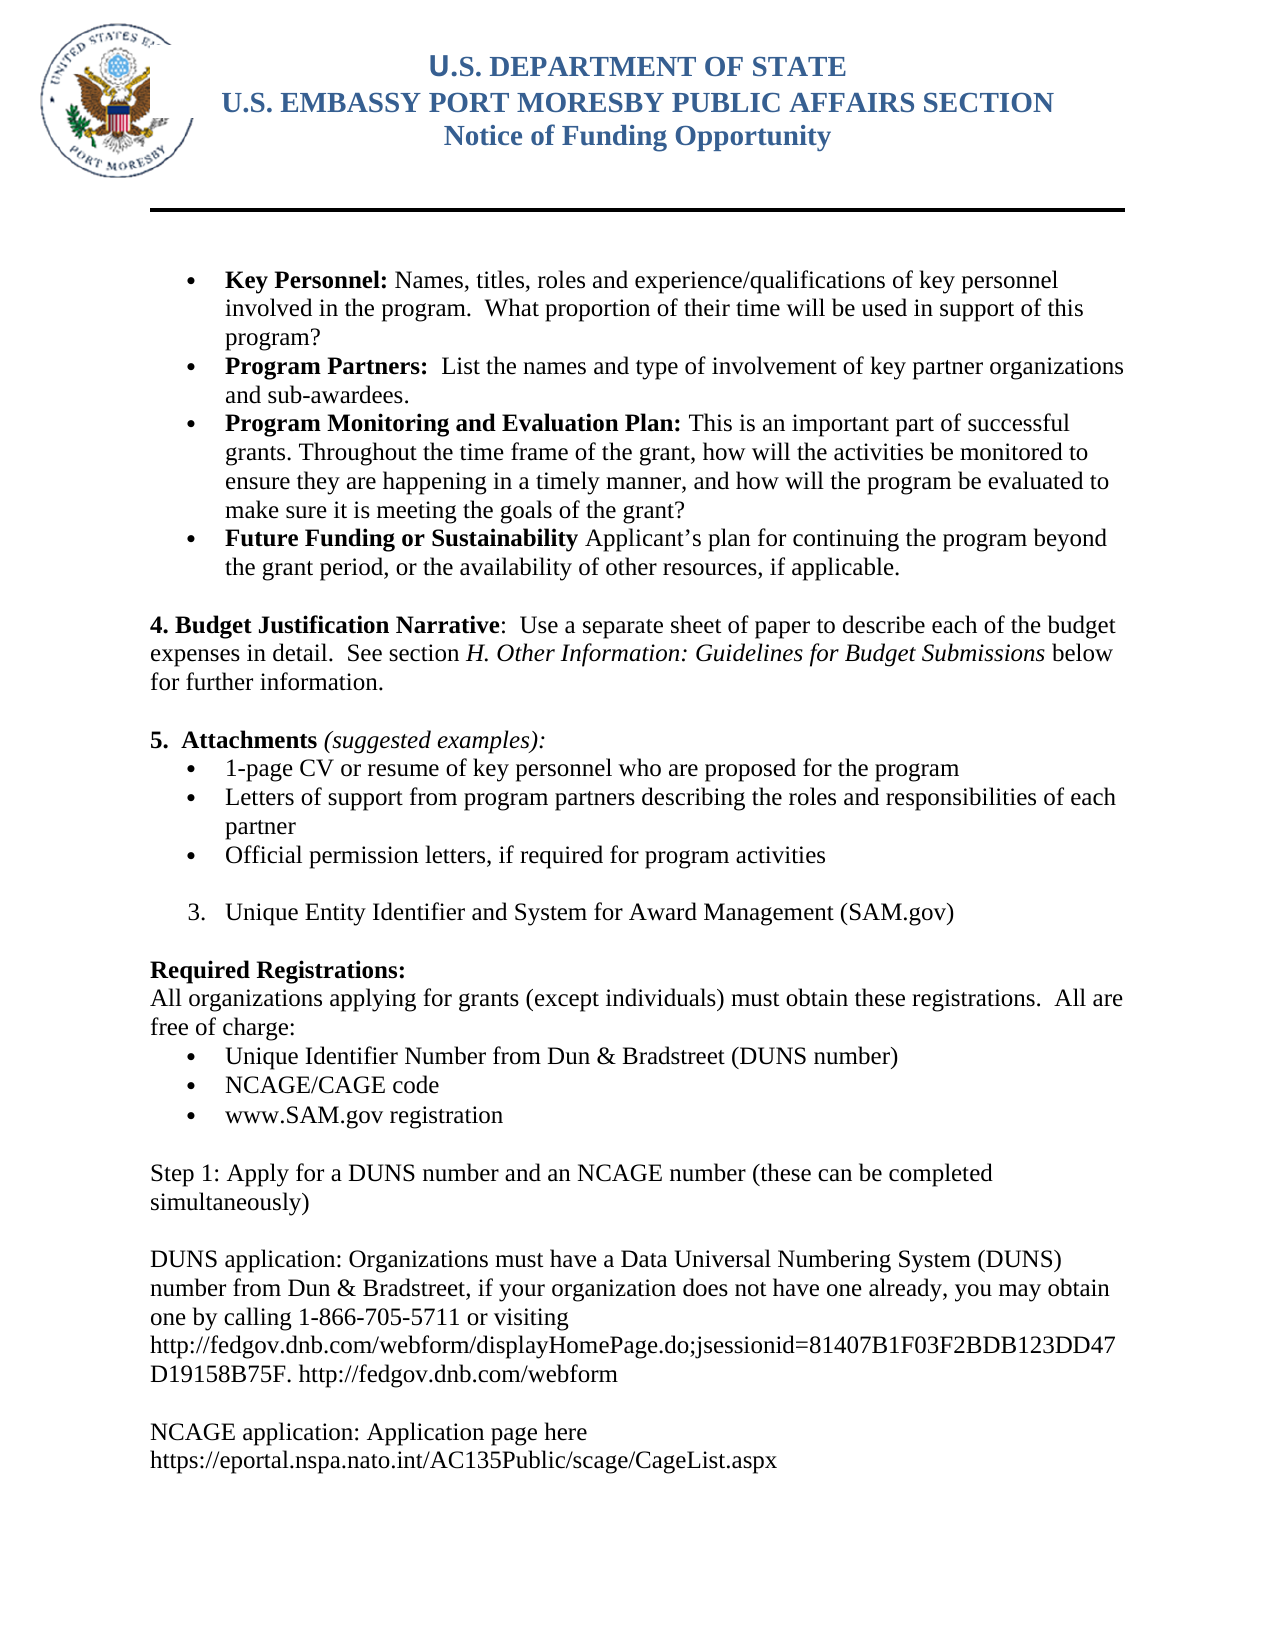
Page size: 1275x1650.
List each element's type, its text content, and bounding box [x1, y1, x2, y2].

list Unique Entity Identifier and System for Award Management (SAM.gov) [187, 897, 1125, 926]
list 1-page CV or resume of key personnel who are proposed for the program [187, 753, 1125, 782]
text All organizations applying for grants (except individuals) must obtain these registrations. All are free of charge: [150, 983, 1125, 1041]
list Future Funding or Sustainability Applicant’s plan for continuing the program beyond the grant period, or the availability of other resources, if applicable. [187, 523, 1125, 581]
list Key Personnel: Names, titles, roles and experience/qualifications of key personnel involved in the program. What proportion of their time will be used in support of this program? [187, 265, 1125, 351]
list Program Monitoring and Evaluation Plan: This is an important part of successful grants. Throughout the time frame of the grant, how will the activities be monitored to ensure they are happening in a timely manner, and how will the program be evaluated to make sure it is meeting the goals of the grant? [187, 408, 1125, 523]
list Unique Identifier Number from Dun & Bradstreet (DUNS number) [187, 1041, 1125, 1070]
text 5. Attachments (suggested examples): [150, 725, 1125, 753]
list Letters of support from program partners describing the roles and responsibilities of each partner [187, 782, 1125, 840]
text Step 1: Apply for a DUNS number and an NCAGE number (these can be completed simultaneously) [150, 1158, 1125, 1215]
text 4. Budget Justification Narrative: Use a separate sheet of paper to describe each of the budget expenses in detail. See section H. Other Information: Guidelines for Budget Submissions below for further information. [150, 610, 1125, 696]
text Required Registrations: [150, 955, 1125, 983]
list www.SAM.gov registration [187, 1100, 1125, 1129]
text NCAGE application: Application page here https://eportal.nspa.nato.int/AC135Public/scage/CageList.aspx [150, 1417, 1125, 1474]
list Official permission letters, if required for program activities [187, 840, 1125, 868]
list NCAGE/CAGE code [187, 1071, 1125, 1099]
text DUNS application: Organizations must have a Data Universal Numbering System (DUNS) number from Dun & Bradstreet, if your organization does not have one already, you may obtain one by calling 1-866-705-5711 or visiting http://fedgov.dnb.com/webform/displayHomePage.do;jsessionid=81407B1F03F2BDB123DD47D19158B75F. http://fedgov.dnb.com/webform [150, 1244, 1125, 1388]
picture [40, 23, 195, 178]
list Program Partners: List the names and type of involvement of key partner organizations and sub-awardees. [187, 351, 1125, 408]
